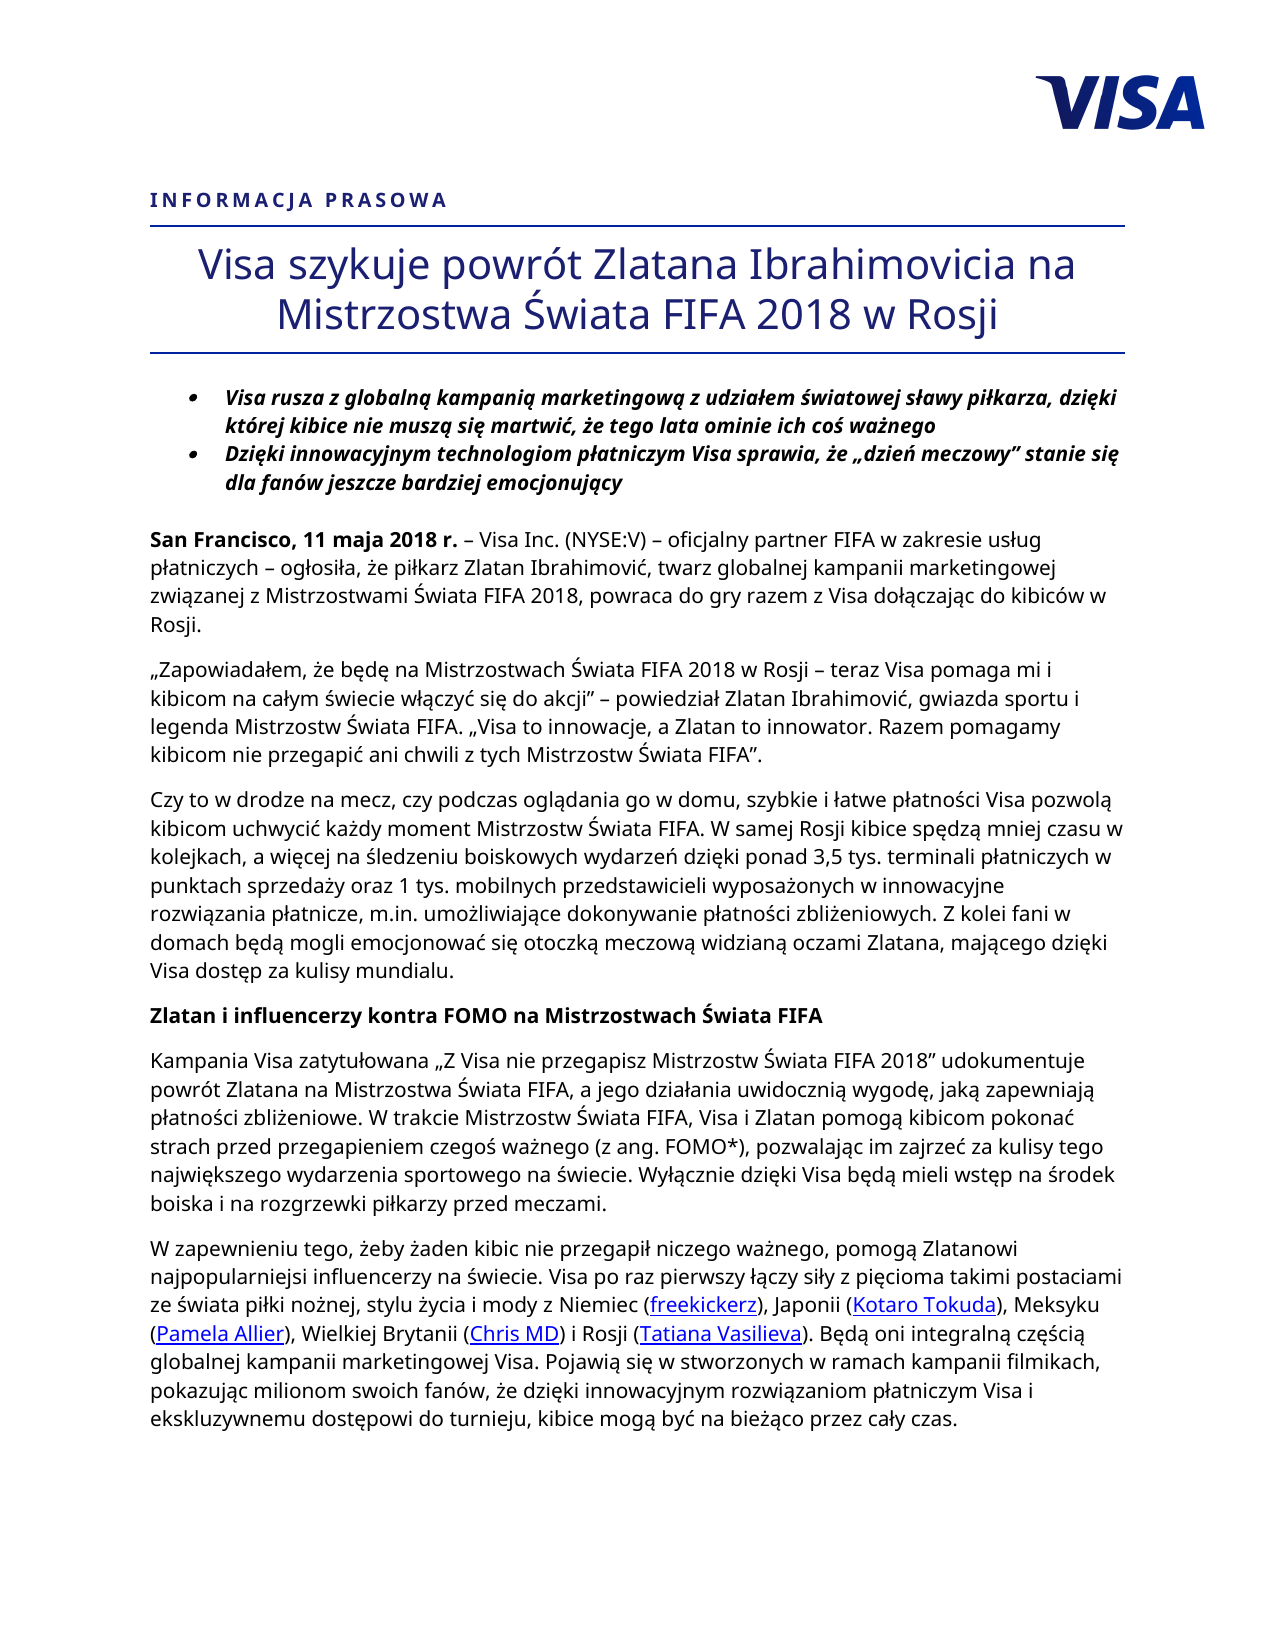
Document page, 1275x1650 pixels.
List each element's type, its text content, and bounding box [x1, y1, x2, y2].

picture [1032, 0, 1275, 137]
list Visa rusza z globalną kampanią marketingową z udziałem światowej sławy piłkarza, dzięki której kibice nie muszą się martwić, że tego lata ominie ich coś ważnego [187, 383, 1125, 439]
text Kampania Visa zatytułowana „Z Visa nie przegapisz Mistrzostw Świata FIFA 2018” udokumentuje powrót Zlatana na Mistrzostwa Świata FIFA, a jego działania uwidocznią wygodę, jaką zapewniają płatności zbliżeniowe. W trakcie Mistrzostw Świata FIFA, Visa i Zlatan pomogą kibicom pokonać strach przed przegapieniem czegoś ważnego (z ang. FOMO*), pozwalając im zajrzeć za kulisy tego największego wydarzenia sportowego na świecie. Wyłącznie dzięki Visa będą mieli wstęp na środek boiska i na rozgrzewki piłkarzy przed meczami. [150, 1046, 1125, 1217]
text INFORMACJA PRASOWA [150, 187, 1125, 212]
text Zlatan i influencerzy kontra FOMO na Mistrzostwach Świata FIFA [150, 1001, 1125, 1030]
text Visa szykuje powrót Zlatana Ibrahimovicia na Mistrzostwa Świata FIFA 2018 w Rosji [150, 227, 1125, 352]
text Czy to w drodze na mecz, czy podczas oglądania go w domu, szybkie i łatwe płatności Visa pozwolą kibicom uchwycić każdy moment Mistrzostw Świata FIFA. W samej Rosji kibice spędzą mniej czasu w kolejkach, a więcej na śledzeniu boiskowych wydarzeń dzięki ponad 3,5 tys. terminali płatniczych w punktach sprzedaży oraz 1 tys. mobilnych przedstawicieli wyposażonych w innowacyjne rozwiązania płatnicze, m.in. umożliwiające dokonywanie płatności zbliżeniowych. Z kolei fani w domach będą mogli emocjonować się otoczką meczową widzianą oczami Zlatana, mającego dzięki Visa dostęp za kulisy mundialu. [150, 786, 1125, 985]
text „Zapowiadałem, że będę na Mistrzostwach Świata FIFA 2018 w Rosji – teraz Visa pomaga mi i kibicom na całym świecie włączyć się do akcji” – powiedział Zlatan Ibrahimović, gwiazda sportu i legenda Mistrzostw Świata FIFA. „Visa to innowacje, a Zlatan to innowator. Razem pomagamy kibicom nie przegapić ani chwili z tych Mistrzostw Świata FIFA”. [150, 655, 1125, 769]
text W zapewnieniu tego, żeby żaden kibic nie przegapił niczego ważnego, pomogą Zlatanowi najpopularniejsi influencerzy na świecie. Visa po raz pierwszy łączy siły z pięcioma takimi postaciami ze świata piłki nożnej, stylu życia i mody z Niemiec (freekickerz), Japonii (Kotaro Tokuda), Meksyku (Pamela Allier), Wielkiej Brytanii (Chris MD) i Rosji (Tatiana Vasilieva). Będą oni integralną częścią globalnej kampanii marketingowej Visa. Pojawią się w stworzonych w ramach kampanii filmikach, pokazując milionom swoich fanów, że dzięki innowacyjnym rozwiązaniom płatniczym Visa i ekskluzywnemu dostępowi do turnieju, kibice mogą być na bieżąco przez cały czas. [150, 1234, 1125, 1433]
list Dzięki innowacyjnym technologiom płatniczym Visa sprawia, że „dzień meczowy” stanie się dla fanów jeszcze bardziej emocjonujący [187, 439, 1125, 496]
text San Francisco, 11 maja 2018 r. – Visa Inc. (NYSE:V) – oficjalny partner FIFA w zakresie usług płatniczych – ogłosiła, że piłkarz Zlatan Ibrahimović, twarz globalnej kampanii marketingowej związanej z Mistrzostwami Świata FIFA 2018, powraca do gry razem z Visa dołączając do kibiców w Rosji. [150, 525, 1125, 638]
